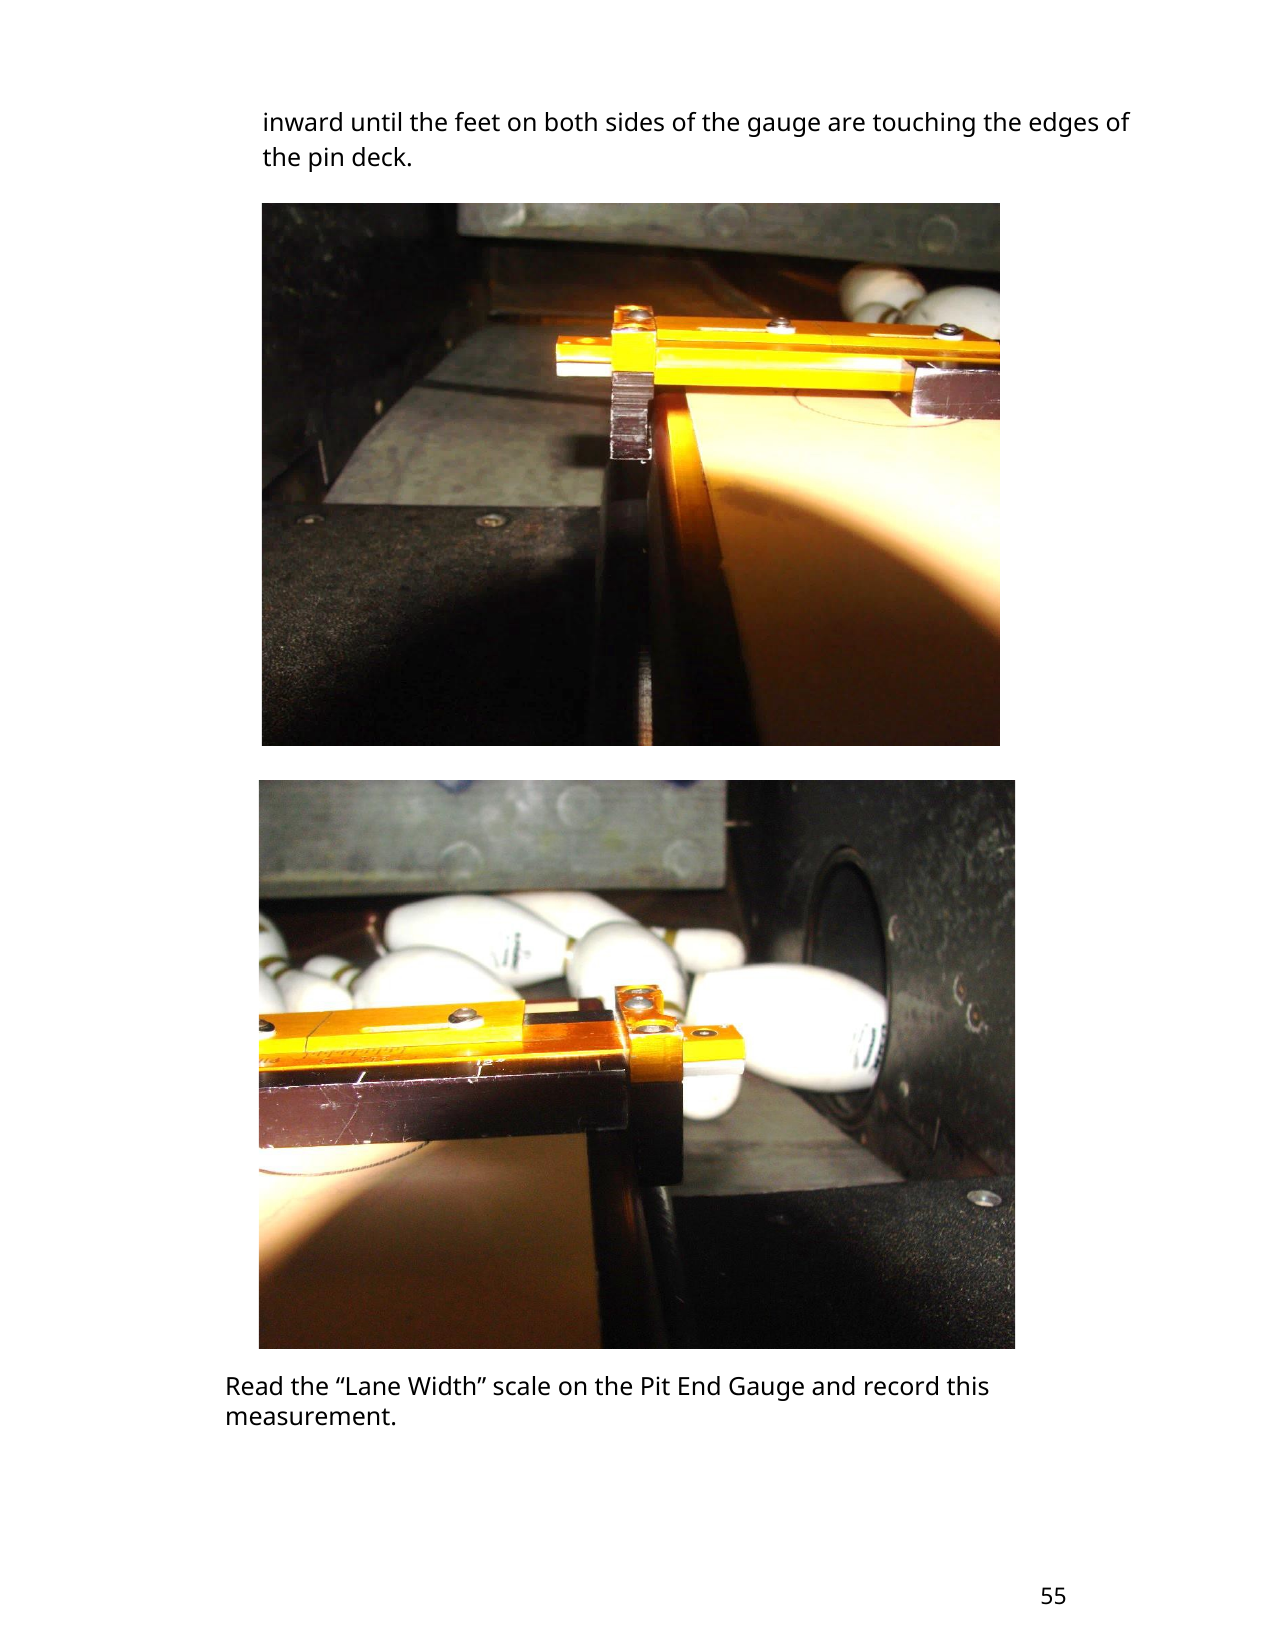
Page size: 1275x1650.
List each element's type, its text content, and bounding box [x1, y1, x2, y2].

text measurement. [225, 1401, 1235, 1432]
picture [261, 203, 1000, 746]
text inward until the feet on both sides of the gauge are touching the edges of the pin deck. [262, 105, 1144, 173]
picture [258, 780, 1016, 1349]
